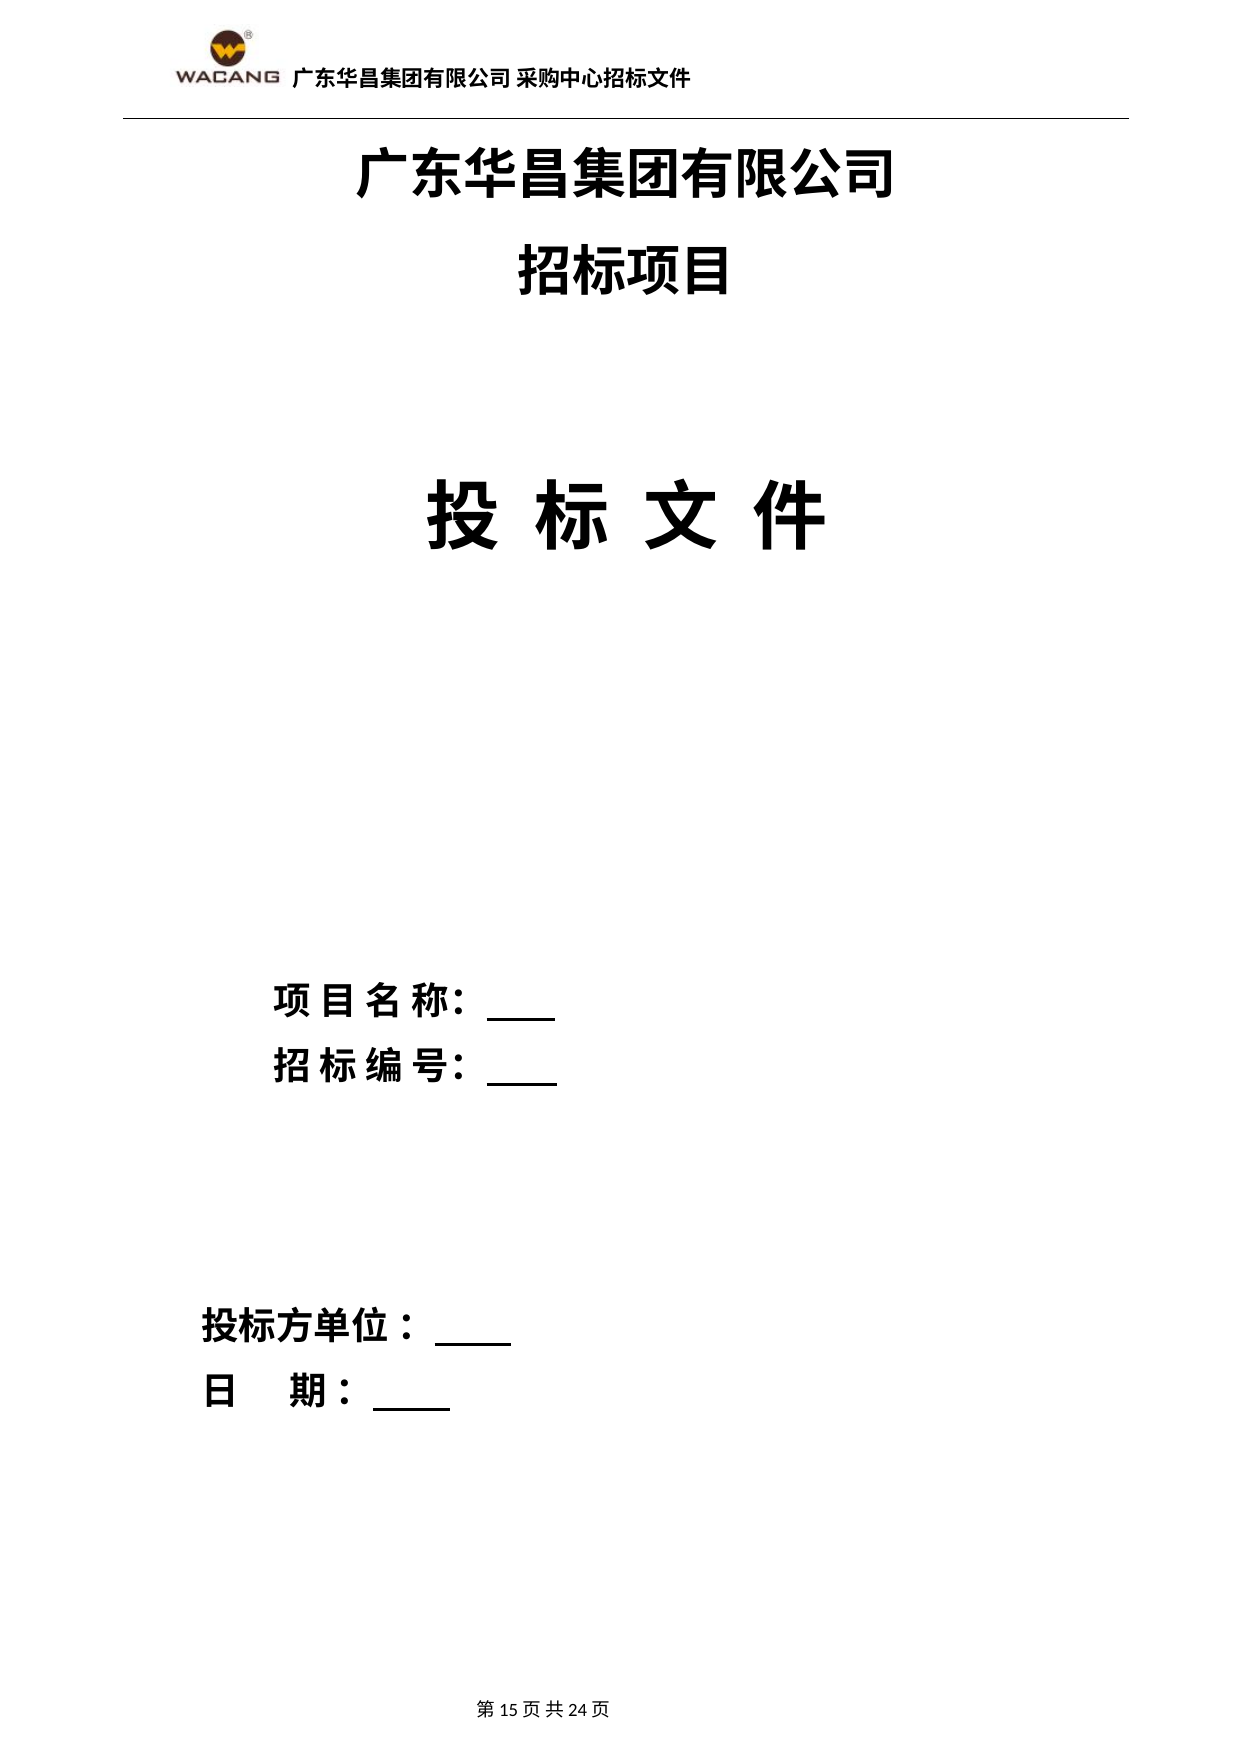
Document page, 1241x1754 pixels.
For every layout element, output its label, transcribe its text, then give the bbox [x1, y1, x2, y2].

text 招 标 编 号： [123, 1031, 1129, 1096]
text 项 目 名 称： [123, 966, 1129, 1031]
text 日 期 ： [123, 1356, 1129, 1421]
text 投 标 文 件 [123, 446, 1129, 576]
text 投标方单位 ： [123, 1291, 1129, 1356]
text 招标项目 [123, 218, 1129, 316]
picture [169, 24, 288, 87]
text 广东华昌集团有限公司 [123, 121, 1129, 218]
